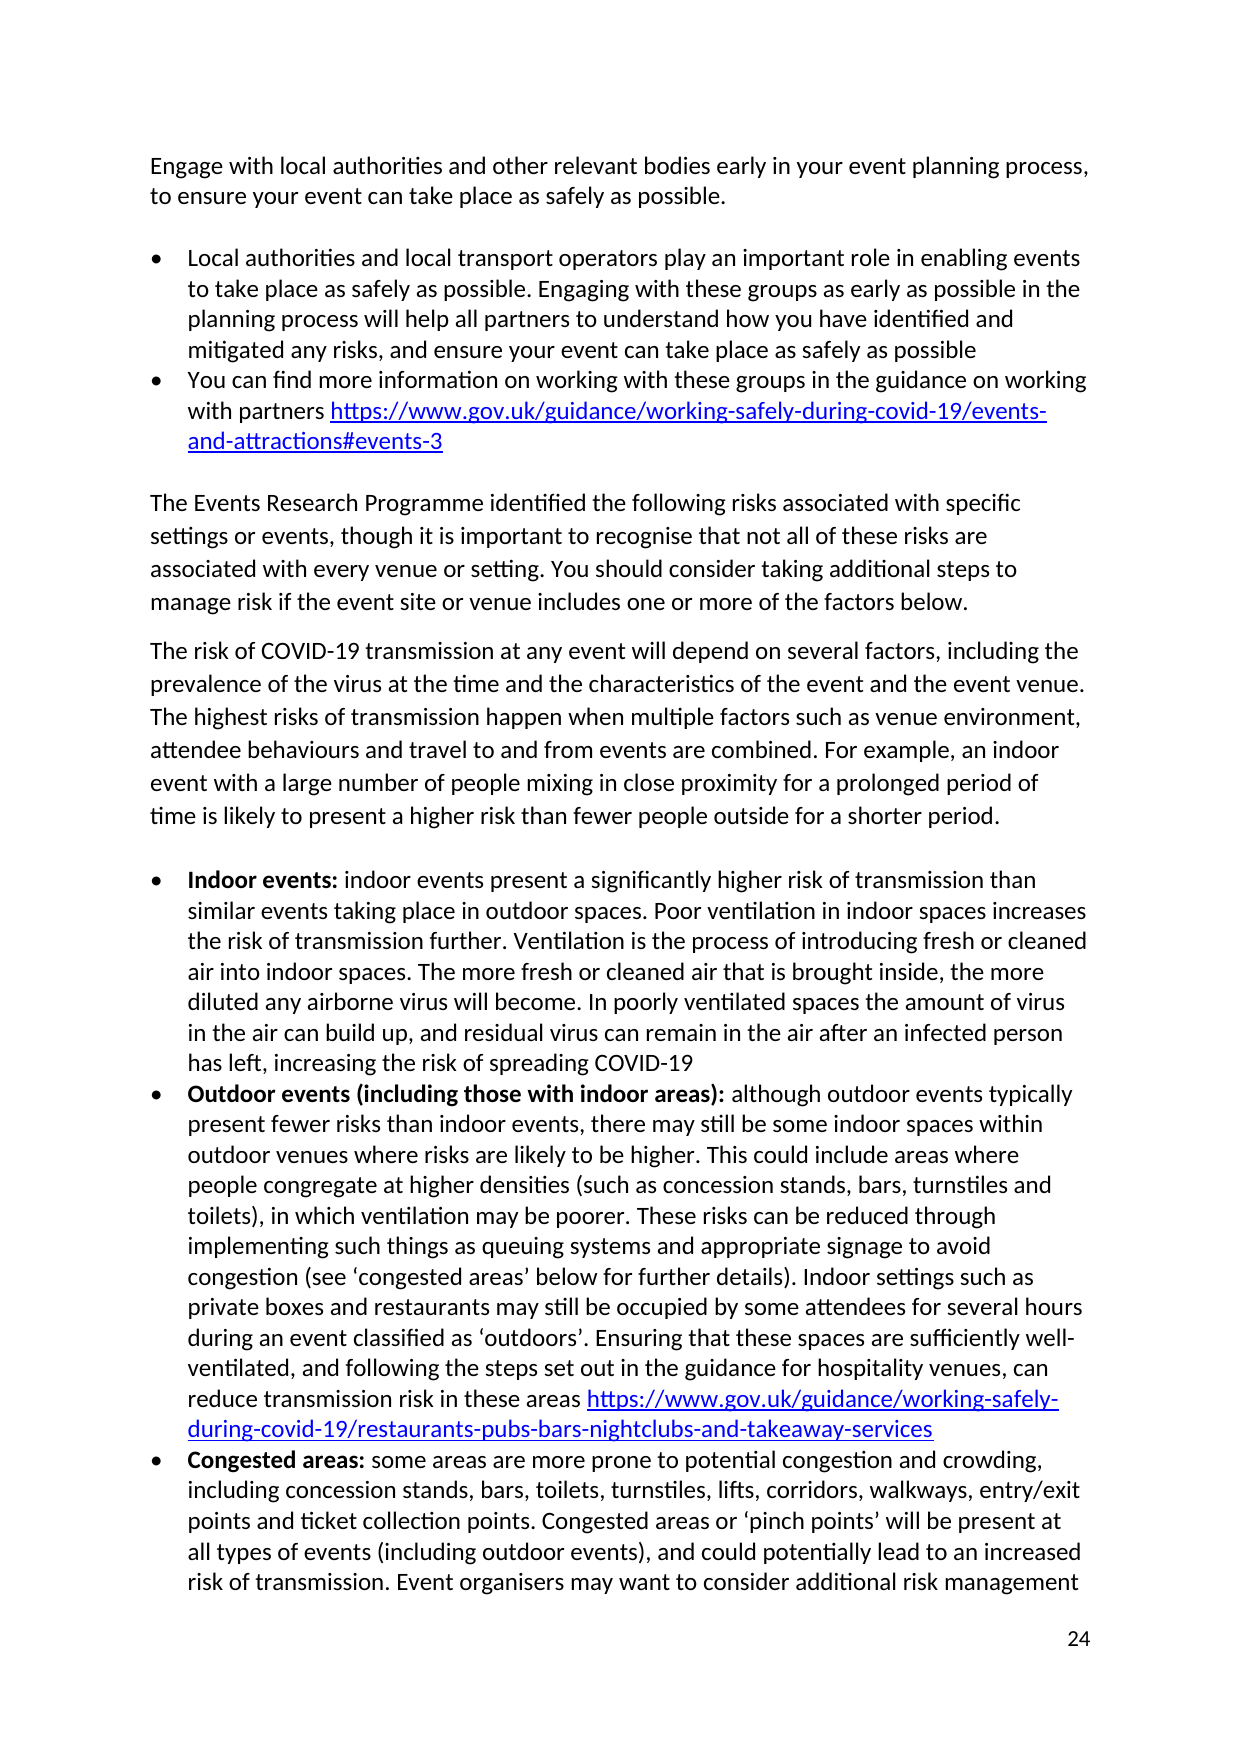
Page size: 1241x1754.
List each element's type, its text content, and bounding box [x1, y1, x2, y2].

list Outdoor events (including those with indoor areas): although outdoor events typically present fewer risks than indoor events, there may still be some indoor spaces within outdoor venues where risks are likely to be higher. This could include areas where people congregate at higher densities (such as concession stands, bars, turnstiles and toilets), in which ventilation may be poorer. These risks can be reduced through implementing such things as queuing systems and appropriate signage to avoid congestion (see ‘congested areas’ below for further details). Indoor settings such as private boxes and restaurants may still be occupied by some attendees for several hours during an event classified as ‘outdoors’. Ensuring that these spaces are sufficiently well-ventilated, and following the steps set out in the guidance for hospitality venues, can reduce transmission risk in these areas https://www.gov.uk/guidance/working-safely-during-covid-19/restaurants-pubs-bars-nightclubs-and-takeaway-services [150, 1078, 1090, 1444]
list You can find more information on working with these groups in the guidance on working with partners https://www.gov.uk/guidance/working-safely-during-covid-19/events-and-attractions#events-3 [150, 364, 1090, 456]
text Engage with local authorities and other relevant bodies early in your event planning process, to ensure your event can take place as safely as possible. [150, 150, 1090, 211]
list Local authorities and local transport operators play an important role in enabling events to take place as safely as possible. Engaging with these groups as early as possible in the planning process will help all partners to understand how you have identified and mitigated any risks, and ensure your event can take place as safely as possible [150, 242, 1090, 364]
list Indoor events: indoor events present a significantly higher risk of transmission than similar events taking place in outdoor spaces. Poor ventilation in indoor spaces increases the risk of transmission further. Ventilation is the process of introducing fresh or cleaned air into indoor spaces. The more fresh or cleaned air that is brought inside, the more diluted any airborne virus will become. In poorly ventilated spaces the amount of virus in the air can build up, and residual virus can remain in the air after an infected person has left, increasing the risk of spreading COVID-19 [150, 864, 1090, 1078]
text The risk of COVID-19 transmission at any event will depend on several factors, including the prevalence of the virus at the time and the characteristics of the event and the event venue. The highest risks of transmission happen when multiple factors such as venue environment, attendee behaviours and travel to and from events are combined. For example, an indoor event with a large number of people mixing in close proximity for a prolonged period of time is likely to present a higher risk than fewer people outside for a shorter period. [150, 636, 1090, 831]
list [150, 1444, 1090, 1597]
text The Events Research Programme identified the following risks associated with specific settings or events, though it is important to recognise that not all of these risks are associated with every venue or setting. You should consider taking additional steps to manage risk if the event site or venue includes one or more of the factors below. [150, 487, 1090, 616]
